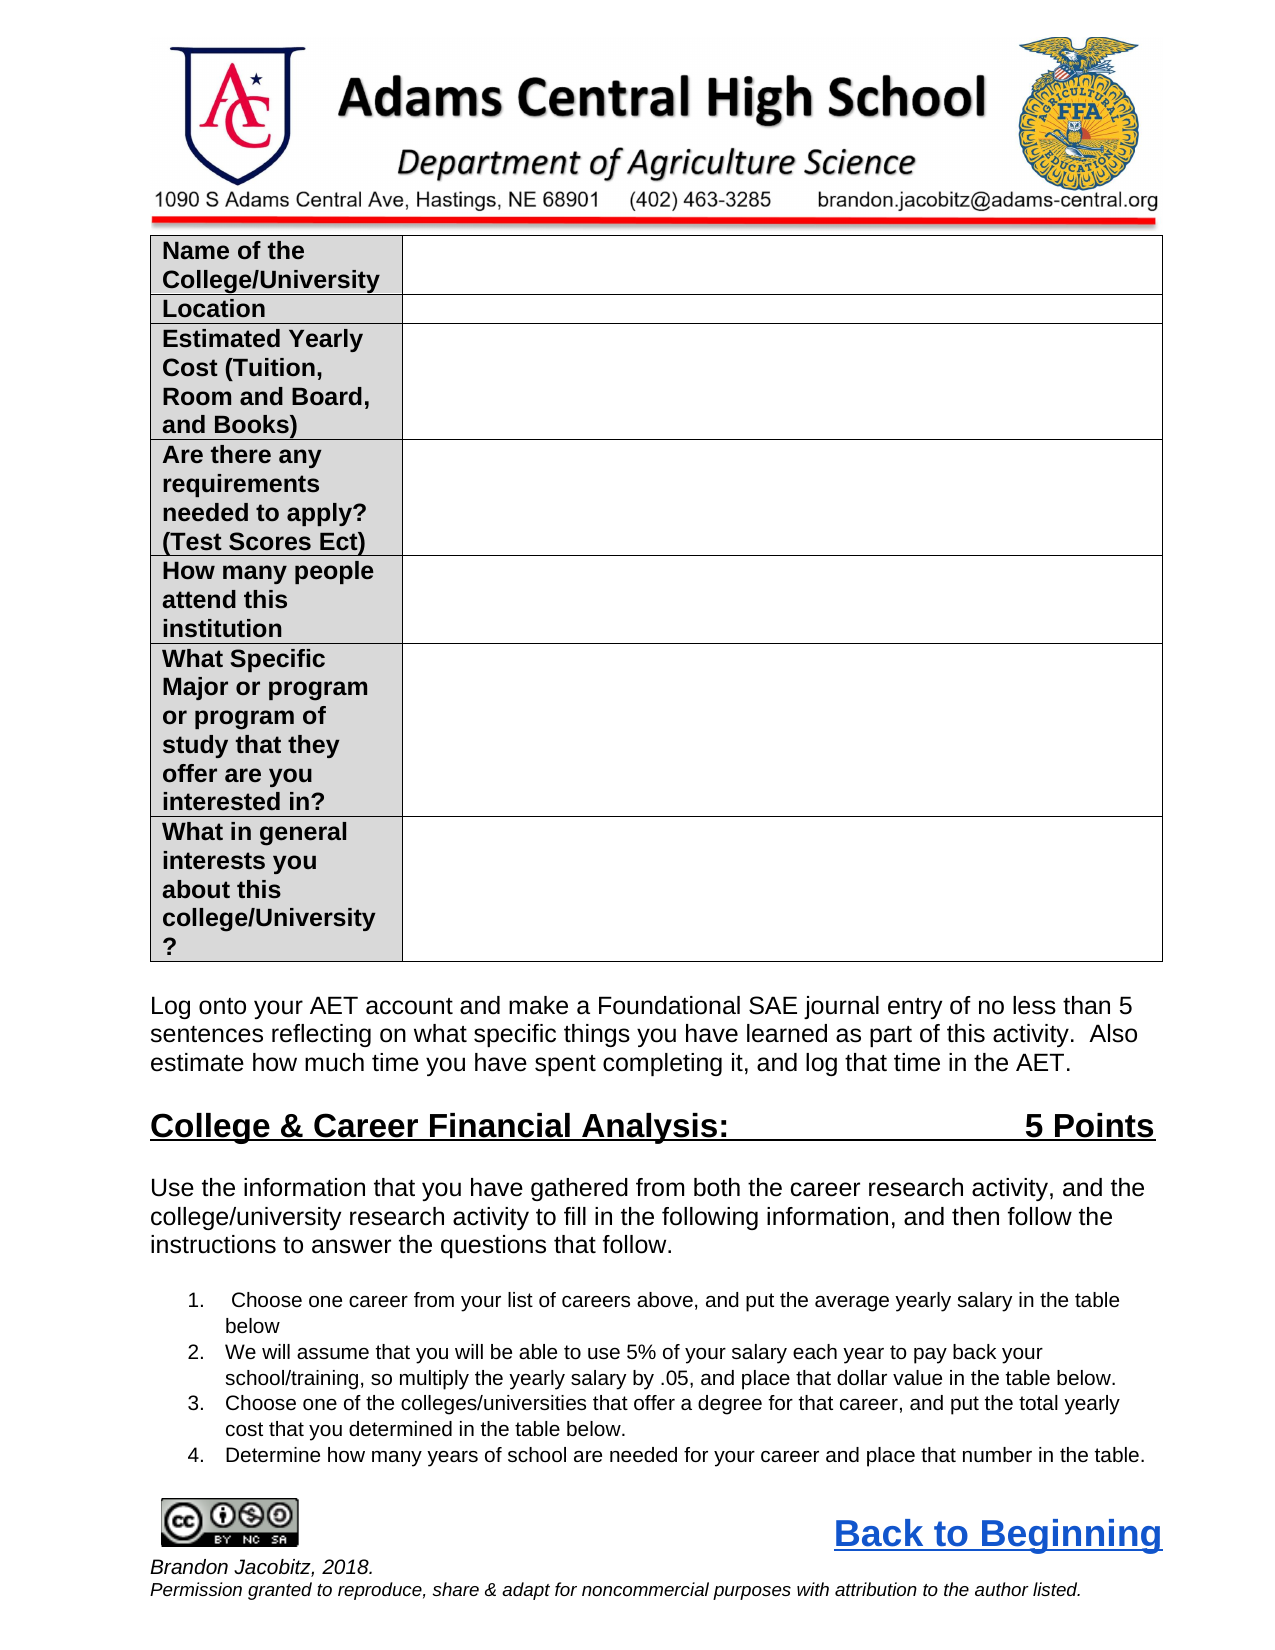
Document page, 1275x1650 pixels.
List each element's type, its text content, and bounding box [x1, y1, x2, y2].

table_cell [403, 556, 1162, 643]
list Choose one of the colleges/universities that offer a degree for that career, and put the total yearly cost that you determined in the table below. [187, 1391, 1162, 1441]
picture [150, 37, 1163, 235]
table_cell What Specific Major or program or program of study that they offer are you interested in? [151, 644, 402, 816]
table_cell How many people attend this institution [151, 556, 402, 643]
table_cell Location [151, 295, 402, 323]
subtitle College & Career Financial Analysis: 5 Points [150, 1106, 1162, 1144]
table_cell [403, 644, 1162, 816]
text Log onto your AET account and make a Foundational SAE journal entry of no less than 5 sentences reflecting on what specific things you have learned as part of this activity. Also estimate how much time you have spent completing it, and log that time in the AET. [150, 991, 1162, 1077]
picture [161, 1498, 299, 1547]
table_cell [403, 295, 1162, 323]
table_cell [403, 817, 1162, 961]
list Choose one career from your list of careers above, and put the average yearly salary in the table below [187, 1288, 1162, 1338]
table_cell Estimated Yearly Cost (Tuition, Room and Board, and Books) [151, 324, 402, 439]
table_header [403, 236, 1162, 293]
table_cell [403, 440, 1162, 555]
table_header Name of the College/University [151, 236, 402, 293]
table_cell What in general interests you about this college/University? [151, 817, 402, 961]
list Determine how many years of school are needed for your career and place that number in the table. [187, 1443, 1162, 1467]
table_cell [403, 324, 1162, 439]
list We will assume that you will be able to use 5% of your salary each year to pay back your school/training, so multiply the yearly salary by .05, and place that dollar value in the table below. [187, 1339, 1162, 1389]
text Use the information that you have gathered from both the career research activity, and the college/university research activity to fill in the following information, and then follow the instructions to answer the questions that follow. [150, 1173, 1162, 1259]
table_cell Are there any requirements needed to apply? (Test Scores Ect) [151, 440, 402, 555]
